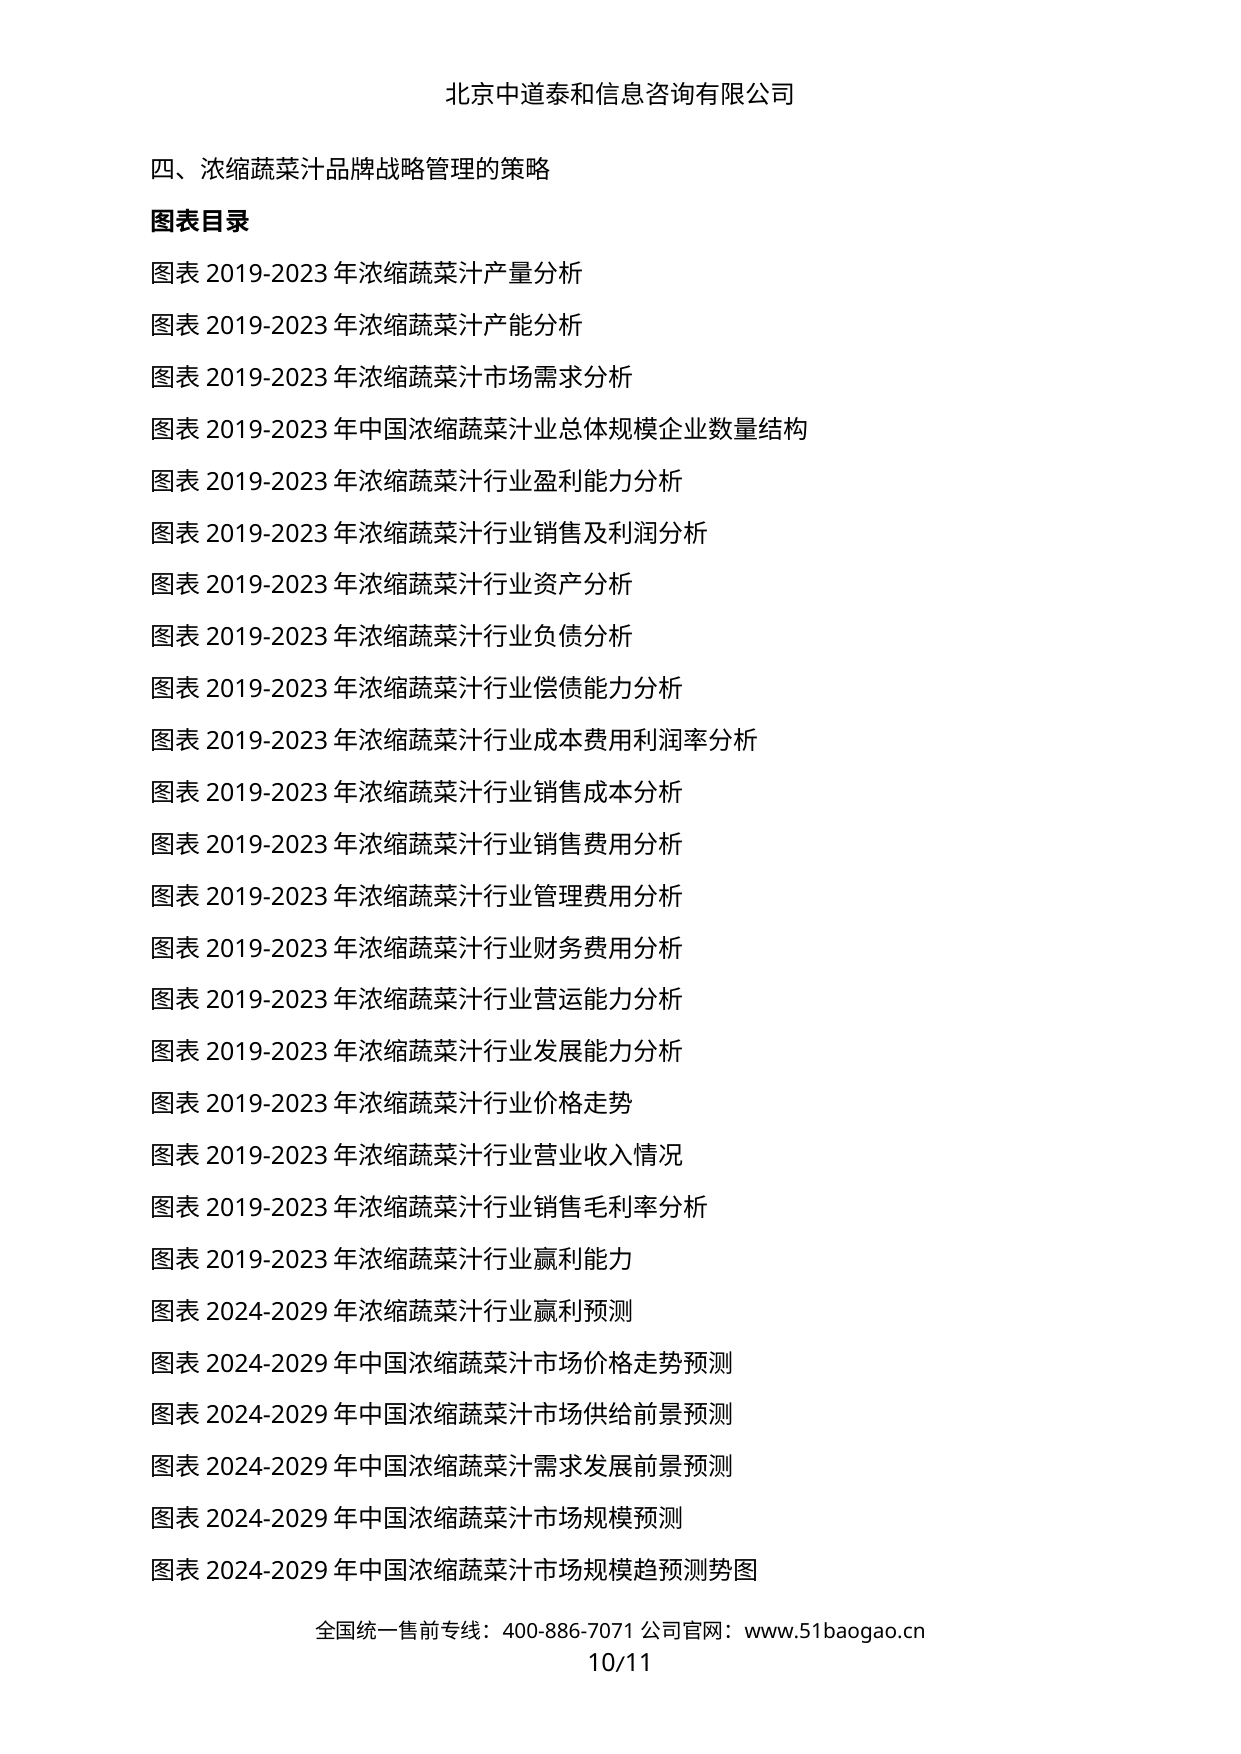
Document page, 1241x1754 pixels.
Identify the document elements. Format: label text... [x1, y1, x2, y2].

text 图表 2019-2023年浓缩蔬菜汁行业销售毛利率分析 [150, 1187, 1090, 1224]
text 图表 2019-2023年浓缩蔬菜汁产能分析 [150, 306, 1090, 342]
text 图表 2019-2023年浓缩蔬菜汁产量分析 [150, 254, 1090, 290]
text 图表 2019-2023年浓缩蔬菜汁行业发展能力分析 [150, 1032, 1090, 1068]
text 图表 2019-2023年浓缩蔬菜汁行业销售及利润分析 [150, 513, 1090, 549]
text 图表 2019-2023年浓缩蔬菜汁行业管理费用分析 [150, 876, 1090, 912]
text 图表 2024-2029年中国浓缩蔬菜汁市场规模趋预测势图 [150, 1551, 1090, 1587]
text 图表 2019-2023年浓缩蔬菜汁行业财务费用分析 [150, 928, 1090, 964]
text 图表 2019-2023年浓缩蔬菜汁行业价格走势 [150, 1084, 1090, 1120]
text 图表 2019-2023年浓缩蔬菜汁行业赢利能力 [150, 1239, 1090, 1276]
text 图表 2024-2029年中国浓缩蔬菜汁需求发展前景预测 [150, 1447, 1090, 1483]
text 图表 2019-2023年浓缩蔬菜汁行业资产分析 [150, 565, 1090, 601]
text 图表 2019-2023年浓缩蔬菜汁市场需求分析 [150, 357, 1090, 394]
text 图表目录 [150, 202, 1090, 238]
text 图表 2019-2023年浓缩蔬菜汁行业销售费用分析 [150, 824, 1090, 861]
text 图表 2019-2023年浓缩蔬菜汁行业销售成本分析 [150, 772, 1090, 809]
text 图表 2024-2029年中国浓缩蔬菜汁市场规模预测 [150, 1499, 1090, 1535]
text 图表 2024-2029年中国浓缩蔬菜汁市场供给前景预测 [150, 1395, 1090, 1431]
text 图表 2019-2023年中国浓缩蔬菜汁业总体规模企业数量结构 [150, 409, 1090, 446]
text 图表 2019-2023年浓缩蔬菜汁行业营业收入情况 [150, 1136, 1090, 1172]
text 图表 2024-2029年中国浓缩蔬菜汁市场价格走势预测 [150, 1343, 1090, 1379]
text 图表 2019-2023年浓缩蔬菜汁行业盈利能力分析 [150, 461, 1090, 497]
text 图表 2019-2023年浓缩蔬菜汁行业营运能力分析 [150, 980, 1090, 1016]
text 四、浓缩蔬菜汁品牌战略管理的策略 [150, 150, 1090, 186]
text 图表 2024-2029年浓缩蔬菜汁行业赢利预测 [150, 1291, 1090, 1327]
text 图表 2019-2023年浓缩蔬菜汁行业偿债能力分析 [150, 669, 1090, 705]
text 图表 2019-2023年浓缩蔬菜汁行业负债分析 [150, 617, 1090, 653]
text 图表 2019-2023年浓缩蔬菜汁行业成本费用利润率分析 [150, 721, 1090, 757]
